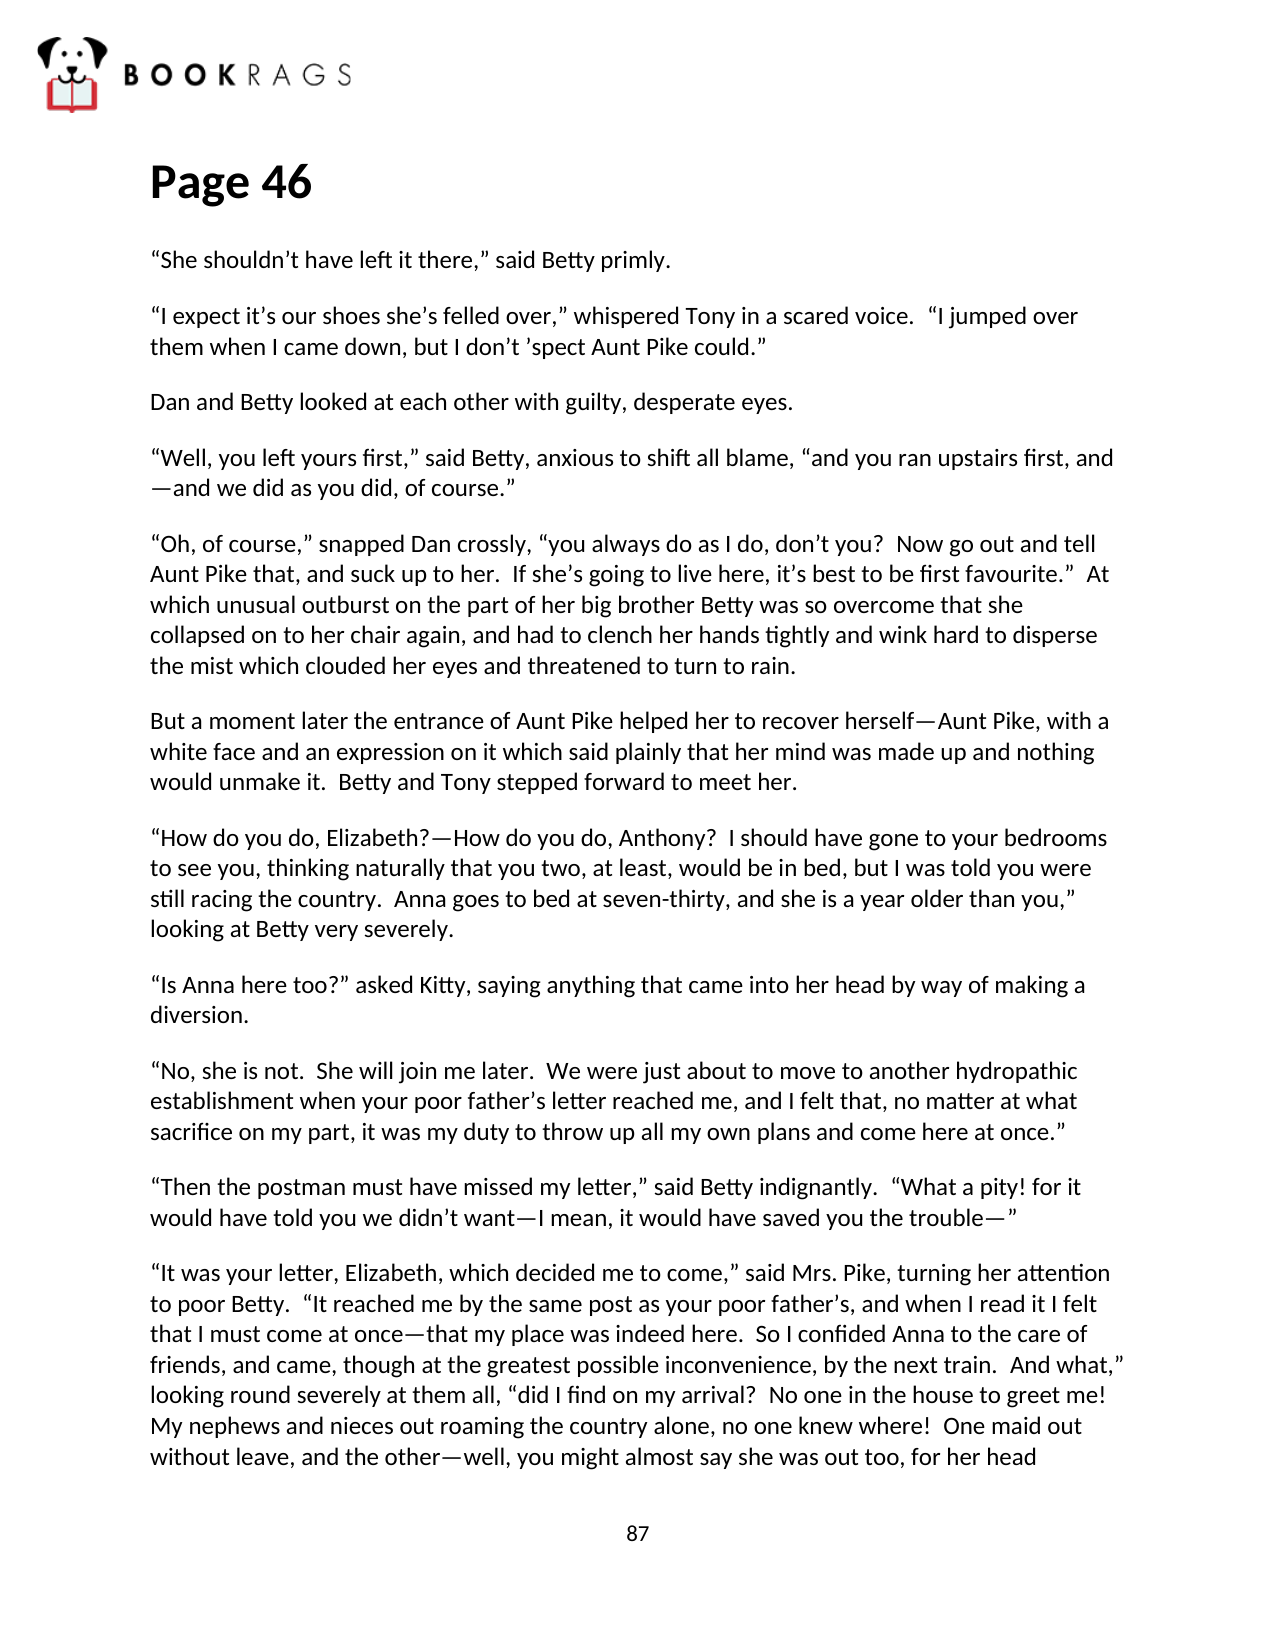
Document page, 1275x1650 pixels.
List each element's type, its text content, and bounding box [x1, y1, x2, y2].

text “I expect it’s our shoes she’s felled over,” whispered Tony in a scared voice. “I jumped over them when I came down, but I don’t ’spect Aunt Pike could.” [150, 300, 1125, 361]
text But a moment later the entrance of Aunt Pike helped her to recover herself—­Aunt Pike, with a white face and an expression on it which said plainly that her mind was made up and nothing would unmake it. Betty and Tony stepped forward to meet her. [150, 705, 1125, 797]
text “Is Anna here too?” asked Kitty, saying anything that came into her head by way of making a diversion. [150, 969, 1125, 1030]
text Dan and Betty looked at each other with guilty, desperate eyes. [150, 386, 1125, 417]
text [150, 1258, 1125, 1471]
text Page 46 [150, 150, 1125, 211]
text “Well, you left yours first,” said Betty, anxious to shift all blame, “and you ran upstairs first, and—­and we did as you did, of course.” [150, 442, 1125, 503]
text “No, she is not. She will join me later. We were just about to move to another hydropathic establishment when your poor father’s letter reached me, and I felt that, no matter at what sacrifice on my part, it was my duty to throw up all my own plans and come here at once.” [150, 1055, 1125, 1147]
text “She shouldn’t have left it there,” said Betty primly. [150, 244, 1125, 275]
text “How do you do, Elizabeth?—­How do you do, Anthony? I should have gone to your bedrooms to see you, thinking naturally that you two, at least, would be in bed, but I was told you were still racing the country. Anna goes to bed at seven-thirty, and she is a year older than you,” looking at Betty very severely. [150, 822, 1125, 944]
text “Then the postman must have missed my letter,” said Betty indignantly. “What a pity! for it would have told you we didn’t want—­I mean, it would have saved you the trouble—­” [150, 1172, 1125, 1233]
text “Oh, of course,” snapped Dan crossly, “you always do as I do, don’t you? Now go out and tell Aunt Pike that, and suck up to her. If she’s going to live here, it’s best to be first favourite.” At which unusual outburst on the part of her big brother Betty was so overcome that she collapsed on to her chair again, and had to clench her hands tightly and wink hard to disperse the mist which clouded her eyes and threatened to turn to rain. [150, 528, 1125, 680]
picture [37, 37, 351, 113]
